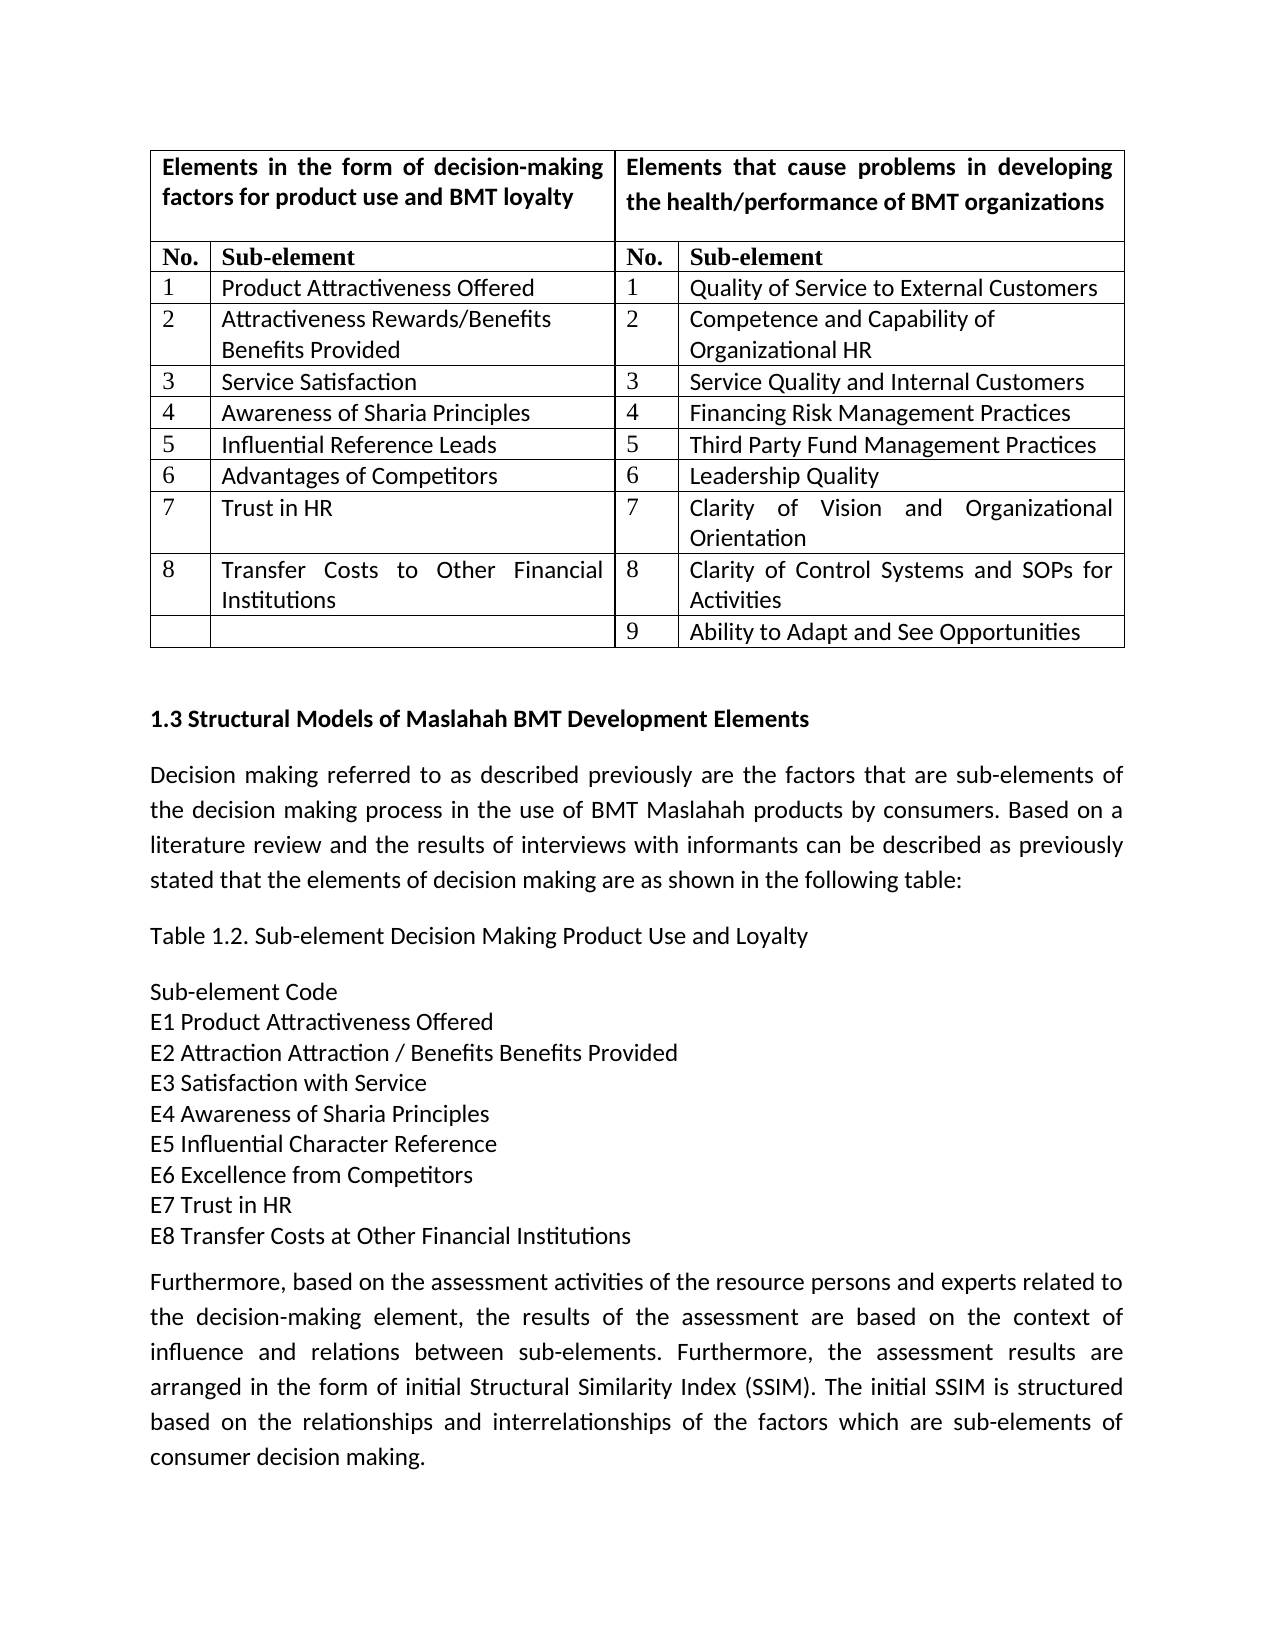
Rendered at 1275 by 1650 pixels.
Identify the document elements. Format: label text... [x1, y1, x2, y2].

table_cell 4 [616, 397, 678, 428]
table_cell 3 [151, 366, 210, 396]
text E5 Influential Character Reference [150, 1129, 1125, 1159]
table_cell Attractiveness Rewards/Benefits Benefits Provided [211, 304, 614, 365]
table_cell No. [151, 242, 210, 271]
table_cell Clarity of Control Systems and SOPs for Activities [679, 554, 1124, 615]
table_cell Third Party Fund Management Practices [679, 429, 1124, 459]
text Sub-element Code [150, 976, 1125, 1007]
table_cell No. [616, 242, 678, 271]
text E2 Attraction Attraction / Benefits Benefits Provided [150, 1037, 1125, 1068]
table_cell 7 [151, 492, 210, 553]
table_cell [151, 616, 210, 647]
text E7 Trust in HR [150, 1190, 1125, 1220]
table_cell 1 [616, 272, 678, 303]
table_cell Ability to Adapt and See Opportunities [679, 616, 1124, 647]
text E3 Satisfaction with Service [150, 1068, 1125, 1098]
table_cell Service Quality and Internal Customers [679, 366, 1124, 396]
table_cell Quality of Service to External Customers [679, 272, 1124, 303]
table_cell 4 [151, 397, 210, 428]
table_cell 7 [616, 492, 678, 553]
table_cell Financing Risk Management Practices [679, 397, 1124, 428]
table_cell Product Attractiveness Offered [211, 272, 614, 303]
table_cell Transfer Costs to Other Financial Institutions [211, 554, 614, 615]
table_cell Service Satisfaction [211, 366, 614, 396]
table_cell [211, 616, 614, 647]
text E8 Transfer Costs at Other Financial Institutions [150, 1220, 1125, 1251]
text E4 Awareness of Sharia Principles [150, 1098, 1125, 1129]
table_cell 9 [616, 616, 678, 647]
table_cell Clarity of Vision and Organizational Orientation [679, 492, 1124, 553]
table_cell Advantages of Competitors [211, 460, 614, 491]
table_cell 6 [151, 460, 210, 491]
table_cell Leadership Quality [679, 460, 1124, 491]
table_cell Influential Reference Leads [211, 429, 614, 459]
table_header Elements that cause problems in developing the health/performance of BMT organizations [616, 151, 1124, 241]
text Table 1.2. Sub-element Decision Making Product Use and Loyalty [150, 920, 1125, 951]
text Decision making referred to as described previously are the factors that are sub-elements of the decision making process in the use of BMT Maslahah products by consumers. Based on a literature review and the results of interviews with informants can be described as previously stated that the elements of decision making are as shown in the following table: [150, 759, 1125, 895]
table_cell Sub-element [679, 242, 1124, 271]
table_cell 3 [616, 366, 678, 396]
table_cell 5 [616, 429, 678, 459]
text 1.3 Structural Models of Maslahah BMT Development Elements [150, 703, 1125, 734]
table_cell Awareness of Sharia Principles [211, 397, 614, 428]
table_cell 1 [151, 272, 210, 303]
table_cell 5 [151, 429, 210, 459]
text Furthermore, based on the assessment activities of the resource persons and experts related to the decision-making element, the results of the assessment are based on the context of influence and relations between sub-elements. Furthermore, the assessment results are arranged in the form of initial Structural Similarity Index (SSIM). The initial SSIM is structured based on the relationships and interrelationships of the factors which are sub-elements of consumer decision making. [150, 1266, 1125, 1471]
table_cell 8 [151, 554, 210, 615]
text E6 Excellence from Competitors [150, 1159, 1125, 1190]
table_cell 2 [151, 304, 210, 365]
text E1 Product Attractiveness Offered [150, 1007, 1125, 1037]
table_cell 8 [616, 554, 678, 615]
table_header Elements in the form of decision-making factors for product use and BMT loyalty [151, 151, 614, 241]
table_cell Competence and Capability of Organizational HR [679, 304, 1124, 365]
table_cell 6 [616, 460, 678, 491]
table_cell 2 [616, 304, 678, 365]
table_cell Trust in HR [211, 492, 614, 553]
table_cell Sub-element [211, 242, 614, 271]
